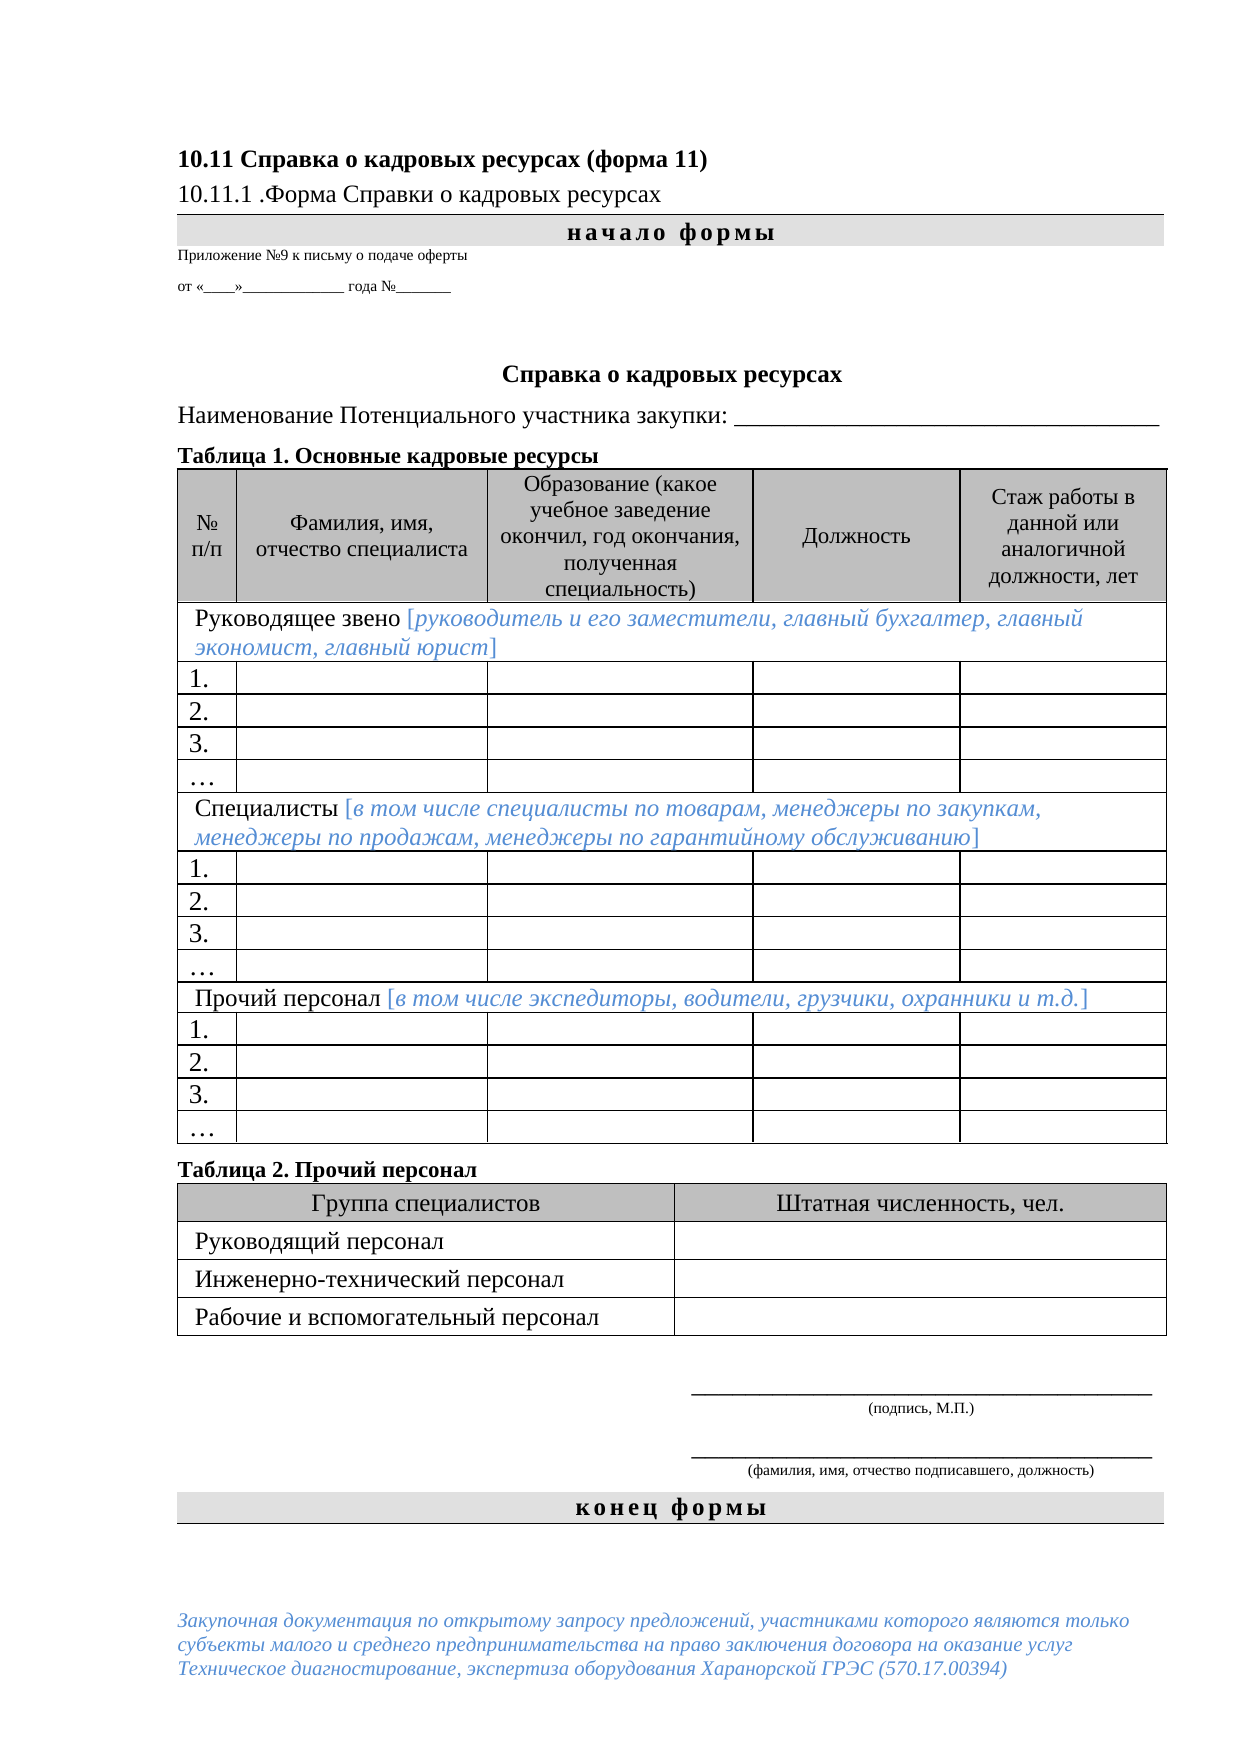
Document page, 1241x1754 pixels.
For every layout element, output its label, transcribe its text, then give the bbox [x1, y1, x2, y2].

table_cell [237, 760, 487, 791]
table_cell [754, 950, 959, 981]
table_cell [237, 950, 487, 981]
table_header Штатная численность, чел. [675, 1184, 1166, 1221]
table_cell [754, 1111, 959, 1142]
table_cell [488, 917, 752, 948]
table_cell [961, 1079, 1166, 1110]
table_cell [237, 662, 487, 693]
table_cell Специалисты [в том числе специалисты по товарам, менеджеры по закупкам, менеджеры по продажам, менеджеры по гарантийному обслуживанию] [178, 793, 1166, 850]
table_cell [488, 662, 752, 693]
table_cell [754, 1046, 959, 1077]
table_cell [178, 728, 236, 759]
text конец формы [177, 1492, 1164, 1523]
table_cell [237, 695, 487, 726]
table_cell [961, 852, 1166, 883]
table_cell [961, 885, 1166, 916]
text Справка о кадровых ресурсах [177, 359, 1167, 388]
table_cell [178, 885, 236, 916]
table_cell … [178, 1111, 236, 1142]
table_cell [961, 695, 1166, 726]
table_cell [488, 695, 752, 726]
table_cell [488, 1079, 752, 1110]
table_cell … [178, 950, 236, 981]
table_cell [237, 917, 487, 948]
table_cell [961, 950, 1166, 981]
table_cell [237, 728, 487, 759]
table_cell [961, 760, 1166, 791]
table_cell Прочий персонал [в том числе экспедиторы, водители, грузчики, охранники и т.д.] [178, 983, 1166, 1012]
table_cell [754, 662, 959, 693]
table_cell [488, 950, 752, 981]
table_cell Инженерно-технический персонал [178, 1260, 674, 1297]
table_cell [488, 728, 752, 759]
table_cell Руководящий персонал [178, 1222, 674, 1259]
text Таблица 2. Прочий персонал [177, 1156, 1167, 1183]
table_cell [754, 1079, 959, 1110]
table_header __________________________________ (подпись, М.П.) [679, 1336, 1163, 1430]
text Наименование Потенциального участника закупки: __________________________________ [177, 401, 1167, 429]
text начало формы [177, 215, 1164, 246]
table_cell Руководящее звено [руководитель и его заместители, главный бухгалтер, главный экономист, главный юрист] [178, 603, 1166, 661]
table_cell [237, 885, 487, 916]
table_cell [488, 1046, 752, 1077]
table_header № п/п [178, 470, 236, 601]
table_cell [754, 852, 959, 883]
text 10.11.1 .Форма Справки о кадровых ресурсах [177, 179, 1167, 207]
table_header Стаж работы в данной или аналогичной должности, лет [961, 470, 1166, 601]
table_cell [961, 1046, 1166, 1077]
table_header Должность [754, 470, 959, 601]
table_cell [754, 917, 959, 948]
table_header Группа специалистов [178, 1184, 674, 1221]
table_cell [237, 1111, 487, 1142]
table_cell [754, 760, 959, 791]
table_cell [488, 1111, 752, 1142]
table_cell [961, 728, 1166, 759]
table_cell [178, 695, 236, 726]
table_cell [675, 1222, 1166, 1259]
table_cell [754, 1013, 959, 1044]
table_cell [488, 760, 752, 791]
text Приложение №9 к письму о подаче оферты от «____»_____________ года №_______ [177, 246, 1167, 308]
table_cell [178, 852, 236, 883]
table_cell [488, 852, 752, 883]
text 10.11 Справка о кадровых ресурсах (форма 11) [177, 144, 1167, 172]
table_cell [961, 917, 1166, 948]
table_cell [237, 852, 487, 883]
table_cell [237, 1013, 487, 1044]
table_cell [488, 1013, 752, 1044]
table_cell [178, 917, 236, 948]
table_cell [488, 885, 752, 916]
table_cell … [178, 760, 236, 791]
table_cell [754, 885, 959, 916]
table_cell [961, 1111, 1166, 1142]
table_cell [237, 1046, 487, 1077]
table_cell [675, 1298, 1166, 1335]
table_cell [754, 728, 959, 759]
table_cell [961, 662, 1166, 693]
table_cell [178, 662, 236, 693]
table_cell [961, 1013, 1166, 1044]
table_cell Рабочие и вспомогательный персонал [178, 1298, 674, 1335]
table_cell [754, 695, 959, 726]
table_header Фамилия, имя, отчество специалиста [237, 470, 487, 601]
table_cell __________________________________ (фамилия, имя, отчество подписавшего, должность) [679, 1430, 1163, 1492]
table_cell [178, 1046, 236, 1077]
table_cell [237, 1079, 487, 1110]
text Таблица 1. Основные кадровые ресурсы [177, 442, 1167, 468]
table_header Образование (какое учебное заведение окончил, год окончания, полученная специальность) [488, 470, 752, 601]
table_cell [178, 1079, 236, 1110]
table_cell [675, 1260, 1166, 1297]
table_cell [178, 1013, 236, 1044]
